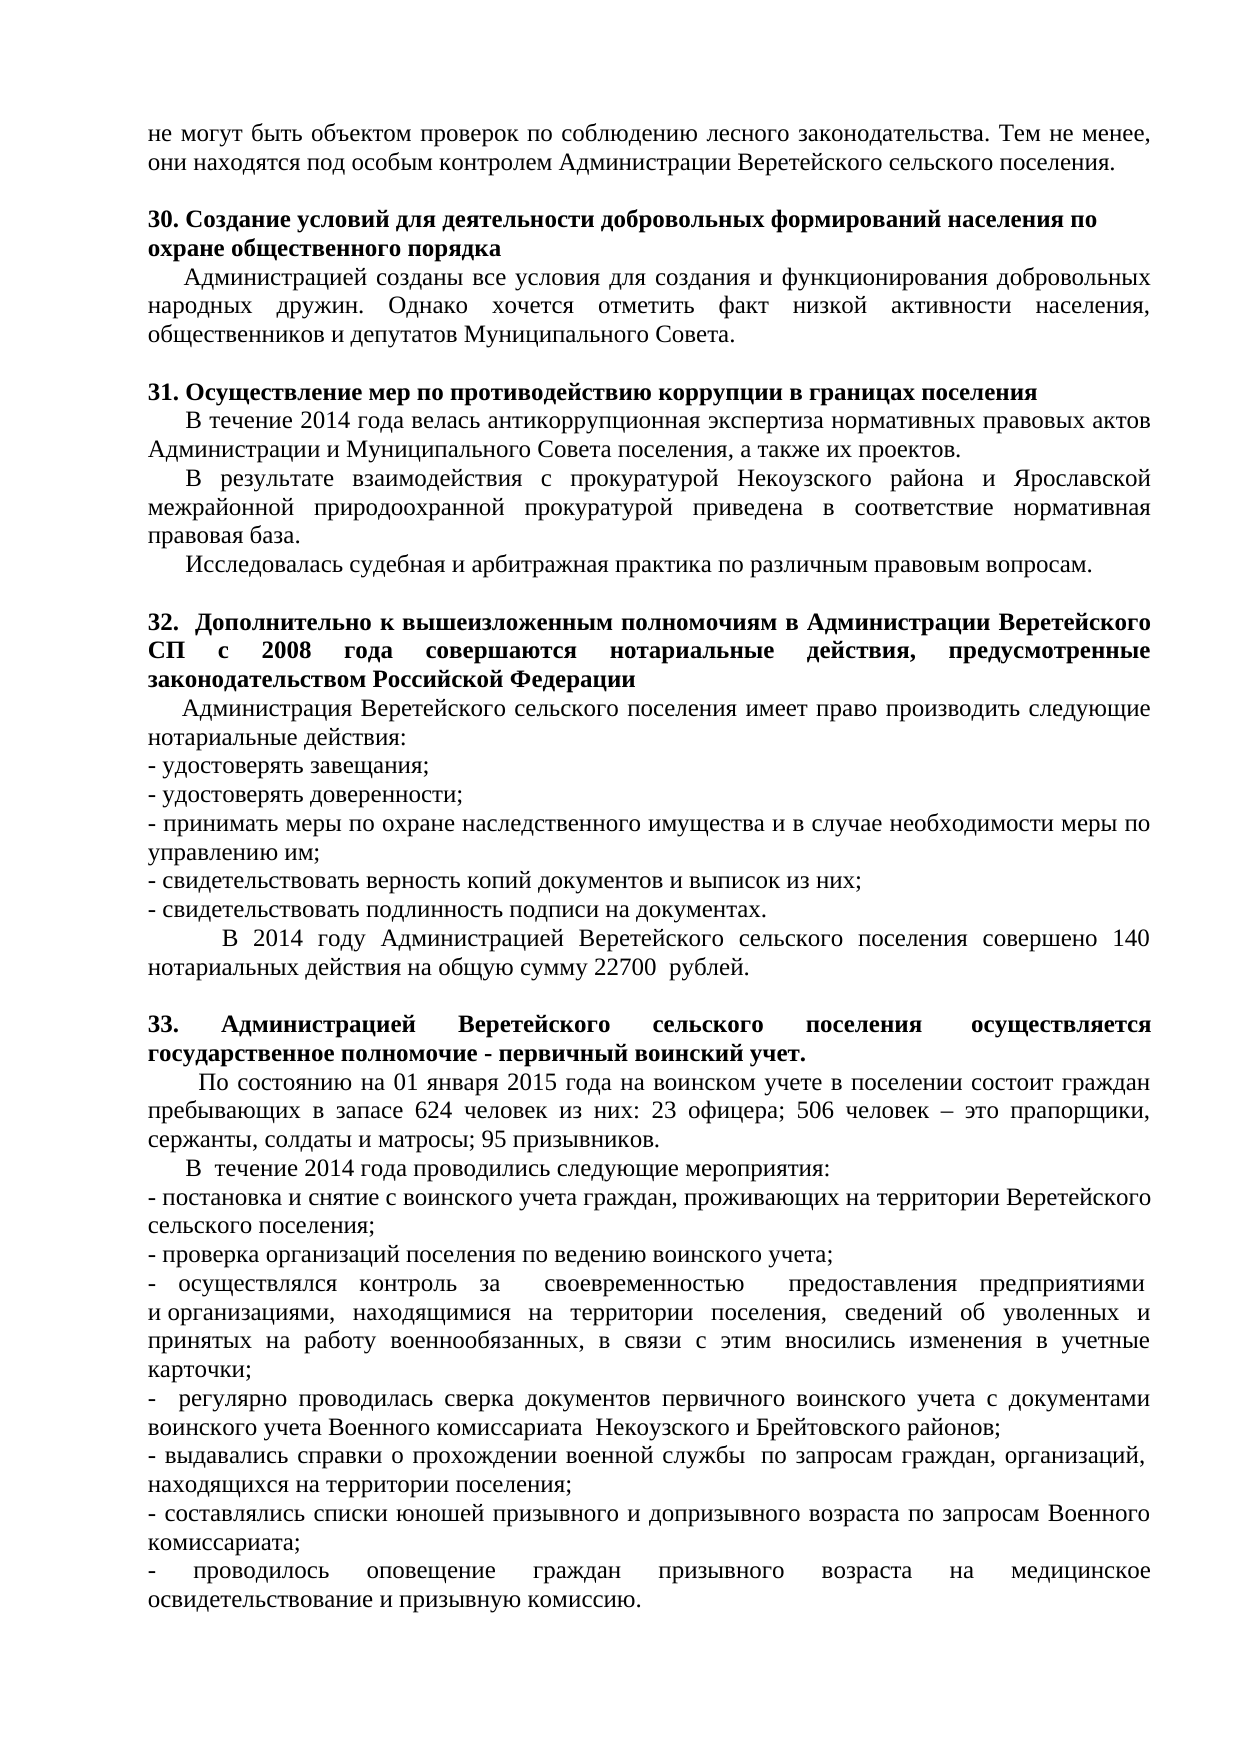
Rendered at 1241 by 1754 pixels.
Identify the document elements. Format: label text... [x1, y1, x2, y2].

text - составлялись списки юношей призывного и допризывного возраста по запросам Военного комиссариата; [148, 1498, 1152, 1556]
text 31. Осуществление мер по противодействию коррупции в границах поселения [148, 377, 1152, 406]
text В 2014 году Администрацией Веретейского сельского поселения совершено 140 нотариальных действия на общую сумму 22700 рублей. [148, 923, 1152, 981]
text - свидетельствовать подлинность подписи на документах. [148, 894, 1152, 923]
text - проверка организаций поселения по ведению воинского учета; [148, 1239, 1152, 1268]
text 32. Дополнительно к вышеизложенным полномочиям в Администрации Веретейского СП с 2008 года совершаются нотариальные действия, предусмотренные законодательством Российской Федерации [148, 607, 1152, 693]
text - проводилось оповещение граждан призывного возраста на медицинское освидетельствование и призывную комиссию. [148, 1556, 1152, 1613]
text В течение 2014 года велась антикоррупционная экспертиза нормативных правовых актов Администрации и Муниципального Совета поселения, а также их проектов. [148, 406, 1152, 463]
text Администрацией созданы все условия для создания и функционирования добровольных народных дружин. Однако хочется отметить факт низкой активности населения, общественников и депутатов Муниципального Совета. [148, 262, 1152, 348]
text - выдавались справки о прохождении военной службы по запросам граждан, организаций, находящихся на территории поселения; [148, 1441, 1152, 1498]
text Администрация Веретейского сельского поселения имеет право производить следующие нотариальные действия: [148, 693, 1152, 751]
text В течение 2014 года проводились следующие мероприятия: [148, 1153, 1152, 1182]
text - постановка и снятие с воинского учета граждан, проживающих на территории Веретейского сельского поселения; [148, 1182, 1152, 1239]
text - свидетельствовать верность копий документов и выписок из них; [148, 866, 1152, 894]
text - удостоверять завещания; [148, 751, 1152, 779]
text - осуществлялся контроль за своевременностью предоставления предприятиями и организациями, находящимися на территории поселения, сведений об уволенных и принятых на работу военнообязанных, в связи с этим вносились изменения в учетные карточки; [148, 1268, 1152, 1383]
text - принимать меры по охране наследственного имущества и в случае необходимости меры по управлению им; [148, 808, 1152, 866]
text - регулярно проводилась сверка документов первичного воинского учета с документами воинского учета Военного комиссариата Некоузского и Брейтовского районов; [148, 1383, 1152, 1441]
text По состоянию на 01 января 2015 года на воинском учете в поселении состоит граждан пребывающих в запасе 624 человек из них: 23 офицера; 506 человек – это прапорщики, сержанты, солдаты и матросы; 95 призывников. [148, 1067, 1152, 1153]
text - удостоверять доверенности; [148, 779, 1152, 808]
text не могут быть объектом проверок по соблюдению лесного законодательства. Тем не менее, они находятся под особым контролем Администрации Веретейского сельского поселения. [148, 118, 1152, 176]
text 30. Создание условий для деятельности добровольных формирований населения по охране общественного порядка [148, 204, 1152, 262]
text 33. Администрацией Веретейского сельского поселения осуществляется государственное полномочие - первичный воинский учет. [148, 1009, 1152, 1067]
text В результате взаимодействия с прокуратурой Некоузского района и Ярославской межрайонной природоохранной прокуратурой приведена в соответствие нормативная правовая база. [148, 463, 1152, 549]
text Исследовалась судебная и арбитражная практика по различным правовым вопросам. [148, 549, 1152, 578]
